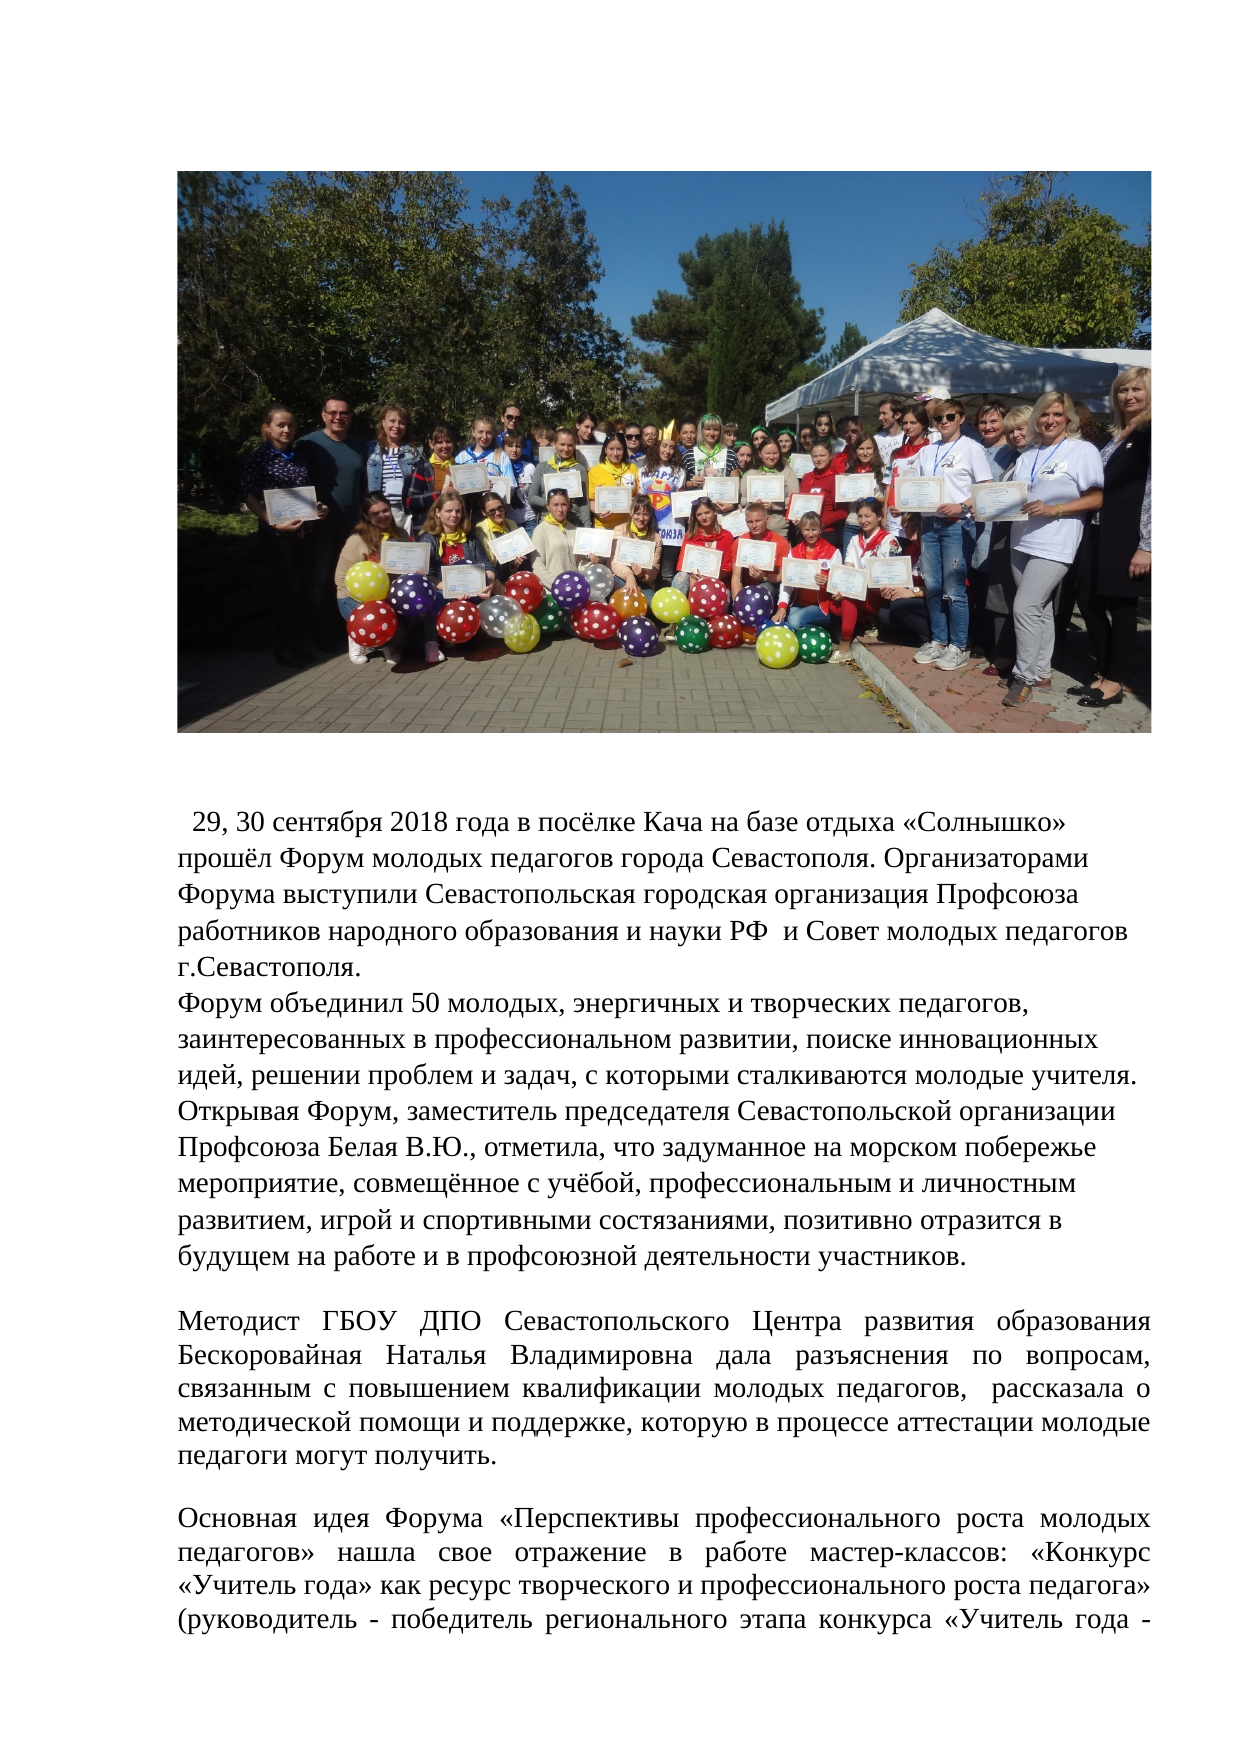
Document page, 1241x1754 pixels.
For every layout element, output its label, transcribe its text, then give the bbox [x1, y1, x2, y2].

text 29, 30 сентября 2018 года в посёлке Кача на базе отдыха «Солнышко» прошёл Форум молодых педагогов города Севастополя. Организаторами Форума выступили Севастопольская городская организация Профсоюза работников народного образования и науки РФ и Совет молодых педагогов г.Севастополя. [177, 804, 1152, 982]
text Методист ГБОУ ДПО Севастопольского Центра развития образования Бескоровайная Наталья Владимировна дала разъяснения по вопросам, связанным с повышением квалификации молодых педагогов, рассказала о методической помощи и поддержке, которую в процессе аттестации молодые педагоги могут получить. [177, 1303, 1152, 1471]
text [177, 1500, 1152, 1634]
picture [177, 171, 1152, 733]
text Открывая Форум, заместитель председателя Севастопольской организации Профсоюза Белая В.Ю., отметила, что задуманное на морском побережье мероприятие, совмещённое с учёбой, профессиональным и личностным развитием, игрой и спортивными состязаниями, позитивно отразится в будущем на работе и в профсоюзной деятельности участников. [177, 1093, 1152, 1271]
text Форум объединил 50 молодых, энергичных и творческих педагогов, заинтересованных в профессиональном развитии, поиске инновационных идей, решении проблем и задач, с которыми сталкиваются молодые учителя. [177, 985, 1152, 1091]
